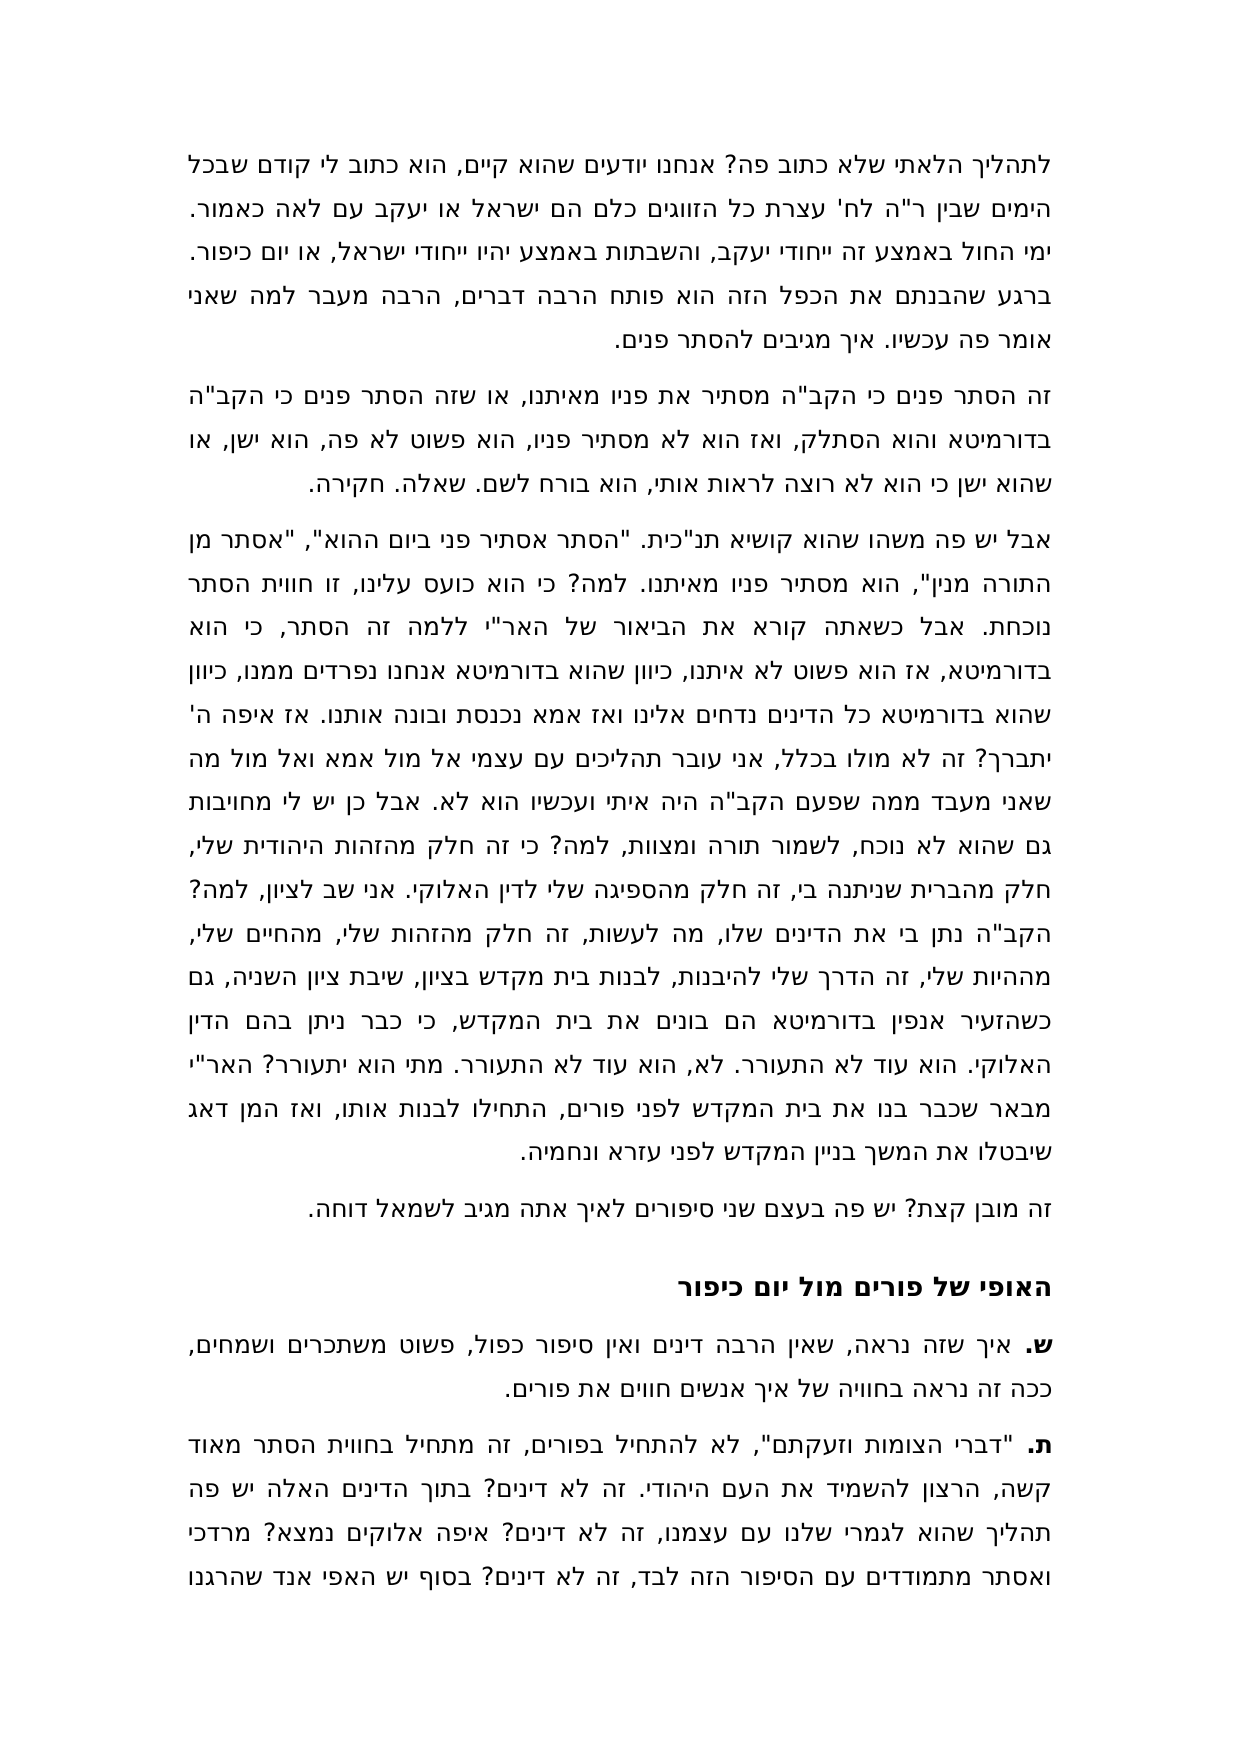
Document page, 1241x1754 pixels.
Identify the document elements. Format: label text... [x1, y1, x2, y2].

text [187, 150, 1053, 354]
text זה מובן קצת? יש פה בעצם שני סיפורים לאיך אתה מגיב לשמאל דוחה. [187, 1194, 1053, 1223]
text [187, 1431, 1053, 1591]
text זה הסתר פנים כי הקב"ה מסתיר את פניו מאיתנו, או שזה הסתר פנים כי הקב"ה בדורמיטא והוא הסתלק, ואז הוא לא מסתיר פניו, הוא פשוט לא פה, הוא ישן, או שהוא ישן כי הוא לא רוצה לראות אותי, הוא בורח לשם. שאלה. חקירה. [187, 381, 1053, 498]
subtitle האופי של פורים מול יום כיפור [187, 1271, 1053, 1302]
text אבל יש פה משהו שהוא קושיא תנ"כית. "הסתר אסתיר פני ביום ההוא", "אסתר מן התורה מנין", הוא מסתיר פניו מאיתנו. למה? כי הוא כועס עלינו, זו חווית הסתר נוכחת. אבל כשאתה קורא את הביאור של האר"י ללמה זה הסתר, כי הוא בדורמיטא, אז הוא פשוט לא איתנו, כיוון שהוא בדורמיטא אנחנו נפרדים ממנו, כיוון שהוא בדורמיטא כל הדינים נדחים אלינו ואז אמא נכנסת ובונה אותנו. אז איפה ה' יתברך? זה לא מולו בכלל, אני עובר תהליכים עם עצמי אל מול אמא ואל מול מה שאני מעבד ממה שפעם הקב"ה היה איתי ועכשיו הוא לא. אבל כן יש לי מחויבות גם שהוא לא נוכח, לשמור תורה ומצוות, למה? כי זה חלק מהזהות היהודית שלי, חלק מהברית שניתנה בי, זה חלק מהספיגה שלי לדין האלוקי. אני שב לציון, למה? הקב"ה נתן בי את הדינים שלו, מה לעשות, זה חלק מהזהות שלי, מהחיים שלי, מההיות שלי, זה הדרך שלי להיבנות, לבנות בית מקדש בציון, שיבת ציון השניה, גם כשהזעיר אנפין בדורמיטא הם בונים את בית המקדש, כי כבר ניתן בהם הדין האלוקי. הוא עוד לא התעורר. לא, הוא עוד לא התעורר. מתי הוא יתעורר? האר"י מבאר שכבר בנו את בית המקדש לפני פורים, התחילו לבנות אותו, ואז המן דאג שיבטלו את המשך בניין המקדש לפני עזרא ונחמיה. [187, 525, 1053, 1167]
text ש. איך שזה נראה, שאין הרבה דינים ואין סיפור כפול, פשוט משתכרים ושמחים, ככה זה נראה בחוויה של איך אנשים חווים את פורים. [187, 1331, 1053, 1403]
